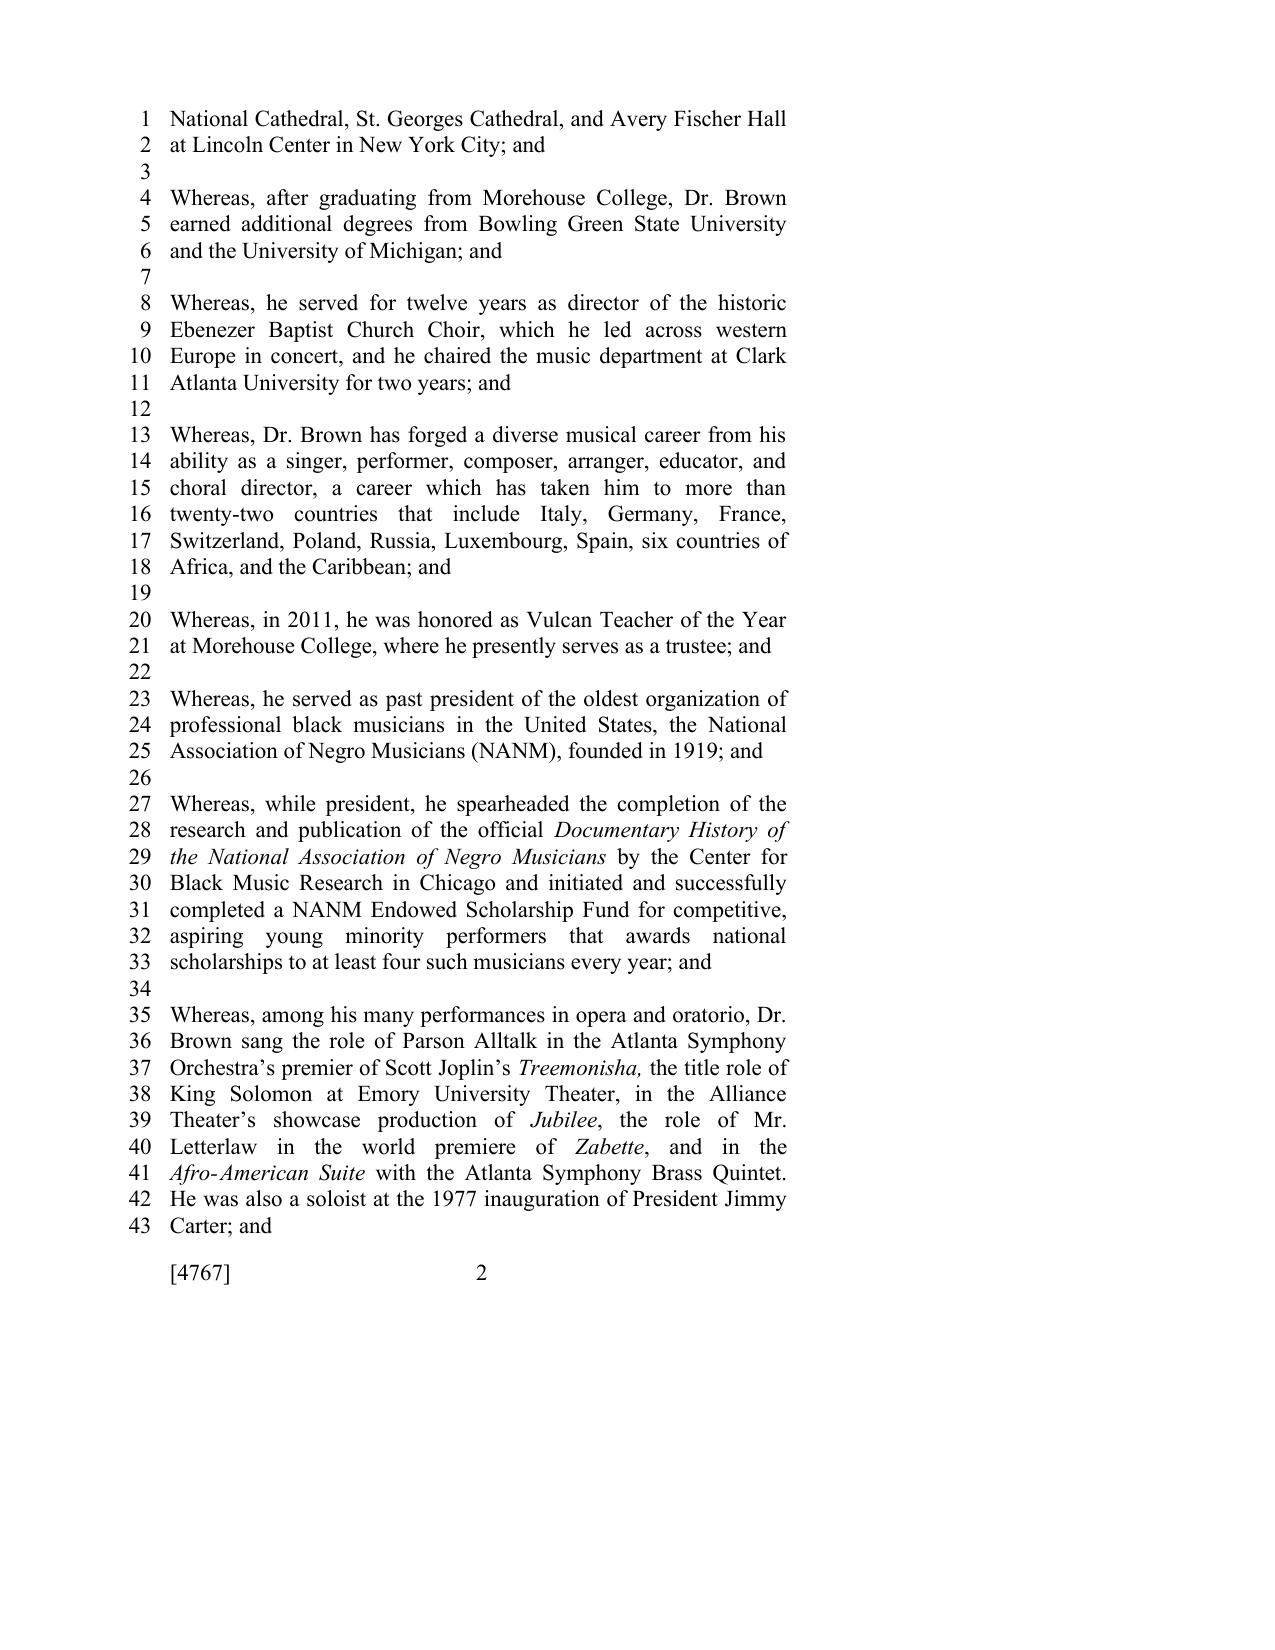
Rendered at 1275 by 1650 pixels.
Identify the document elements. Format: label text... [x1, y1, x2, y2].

text Whereas, he served as past president of the oldest organization of professional black musicians in the United States, the National Association of Negro Musicians (NANM), founded in 1919; and [169, 685, 787, 764]
text Whereas, after graduating from Morehouse College, Dr. Brown earned additional degrees from Bowling Green State University and the University of Michigan; and [169, 184, 787, 263]
text Whereas, among his many performances in opera and oratorio, Dr. Brown sang the role of Parson Alltalk in the Atlanta Symphony Orchestra’s premier of Scott Joplin’s Treemonisha, the title role of King Solomon at Emory University Theater, in the Alliance Theater’s showcase production of Jubilee, the role of Mr. Letterlaw in the world premiere of Zabette, and in the Afro-American Suite with the Atlanta Symphony Brass Quintet. He was also a soloist at the 1977 inauguration of President Jimmy Carter; and [169, 1001, 787, 1238]
text Whereas, in 2011, he was honored as Vulcan Teacher of the Year at Morehouse College, where he presently serves as a trustee; and [169, 606, 787, 658]
text Whereas, while president, he spearheaded the completion of the research and publication of the official Documentary History of the National Association of Negro Musicians by the Center for Black Music Research in Chicago and initiated and successfully completed a NANM Endowed Scholarship Fund for competitive, aspiring young minority performers that awards national scholarships to at least four such musicians every year; and [169, 790, 787, 975]
text Whereas, Dr. Brown has forged a diverse musical career from his ability as a singer, performer, composer, arranger, educator, and choral director, a career which has taken him to more than twenty-two countries that include Italy, Germany, France, Switzerland, Poland, Russia, Luxembourg, Spain, six countries of Africa, and the Caribbean; and [169, 421, 787, 579]
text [169, 105, 787, 158]
text Whereas, he served for twelve years as director of the historic Ebenezer Baptist Church Choir, which he led across western Europe in concert, and he chaired the music department at Clark Atlanta University for two years; and [169, 289, 787, 395]
